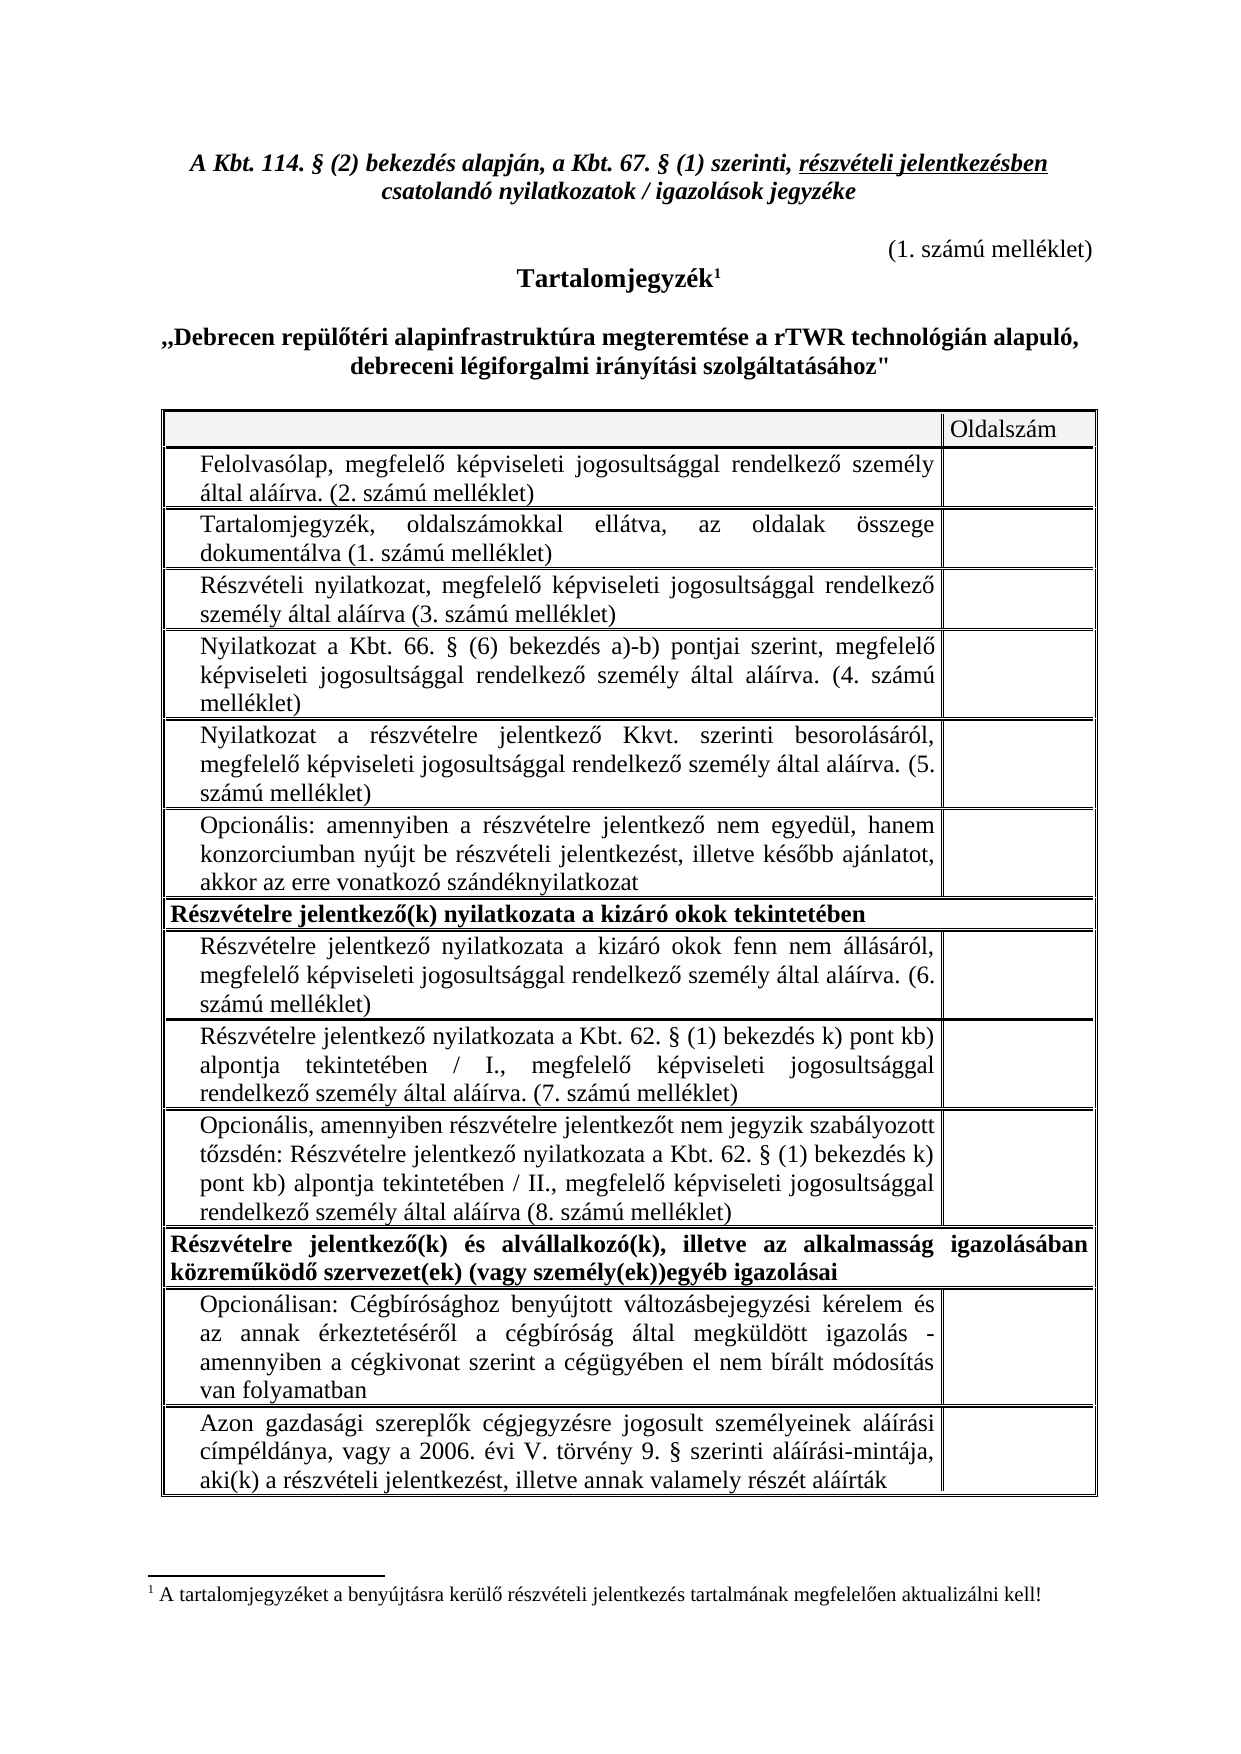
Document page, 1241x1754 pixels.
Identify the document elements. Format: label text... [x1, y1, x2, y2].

table_cell Tartalomjegyzék, oldalszámokkal ellátva, az oldalak összege dokumentálva (1. számú melléklet) [163, 506, 942, 567]
table_header Oldalszám [943, 412, 1095, 446]
text A Kbt. 114. § (2) bekezdés alapján, a Kbt. 67. § (1) szerinti, részvételi jelentkezésben csatolandó nyilatkozatok / igazolások jegyzéke [148, 148, 1093, 205]
table_cell [943, 506, 1097, 567]
table_cell Nyilatkozat a Kbt. 66. § (6) bekezdés a)-b) pontjai szerint, megfelelő képviseleti jogosultsággal rendelkező személy által aláírva. (4. számú melléklet) [165, 628, 941, 717]
table_cell Nyilatkozat a részvételre jelentkező Kkvt. szerinti besorolásáról, megfelelő képviseleti jogosultsággal rendelkező személy által aláírva. (5. számú melléklet) [165, 717, 941, 807]
table_cell Részvételre jelentkező nyilatkozata a kizáró okok fenn nem állásáról, megfelelő képviseleti jogosultsággal rendelkező személy által aláírva. (6. számú melléklet) [163, 928, 942, 1018]
table_cell [944, 1286, 1095, 1404]
table_cell Részvételre jelentkező nyilatkozata a Kbt. 62. § (1) bekezdés k) pont kb) alpontja tekintetében / I., megfelelő képviseleti jogosultsággal rendelkező személy által aláírva. (7. számú melléklet) [165, 1018, 941, 1107]
table_cell [944, 717, 1095, 807]
table_cell Opcionális, amennyiben részvételre jelentkezőt nem jegyzik szabályozott tőzsdén: Részvételre jelentkező nyilatkozata a Kbt. 62. § (1) bekezdés k) pont kb) alpontja tekintetében / II., megfelelő képviseleti jogosultsággal rendelkező személy által aláírva (8. számú melléklet) [165, 1107, 941, 1225]
table_cell [943, 928, 1097, 1018]
table_cell [943, 1404, 1097, 1494]
table_cell [944, 1107, 1095, 1225]
table_cell [944, 567, 1095, 628]
table_cell Részvételre jelentkező(k) nyilatkozata a kizáró okok tekintetében [165, 896, 1095, 928]
table_cell Azon gazdasági szereplők cégjegyzésre jogosult személyeinek aláírási címpéldánya, vagy a 2006. évi V. törvény 9. § szerinti aláírási-mintája, aki(k) a részvételi jelentkezést, illetve annak valamely részét aláírták [163, 1404, 942, 1494]
table_cell Opcionálisan: Cégbírósághoz benyújtott változásbejegyzési kérelem és az annak érkeztetéséről a cégbíróság által megküldött igazolás - amennyiben a cégkivonat szerint a cégügyében el nem bírált módosítás van folyamatban [165, 1286, 941, 1404]
table_header [165, 412, 942, 446]
table_cell [944, 446, 1097, 506]
table_cell Részvételre jelentkező(k) és alvállalkozó(k), illetve az alkalmasság igazolásában közreműködő szervezet(ek) (vagy személy(ek))egyéb igazolásai [163, 1225, 1097, 1286]
table_cell Opcionális: amennyiben a részvételre jelentkező nem egyedül, hanem konzorciumban nyújt be részvételi jelentkezést, illetve később ajánlatot, akkor az erre vonatkozó szándéknyilatkozat [165, 807, 941, 896]
table_cell [944, 628, 1095, 717]
table_cell Részvételi nyilatkozat, megfelelő képviseleti jogosultsággal rendelkező személy által aláírva (3. számú melléklet) [165, 567, 941, 628]
table_cell [944, 807, 1095, 896]
text Tartalomjegyzék [148, 263, 1089, 294]
table_cell Felolvasólap, megfelelő képviseleti jogosultsággal rendelkező személy által aláírva. (2. számú melléklet) [163, 446, 941, 506]
text (1. számú melléklet) [148, 234, 1093, 263]
table_cell [944, 1018, 1095, 1107]
text ,,Debrecen repülőtéri alapinfrastruktúra megteremtése a rTWR technológián alapuló, debreceni légiforgalmi irányítási szolgáltatásához" [148, 322, 1093, 380]
